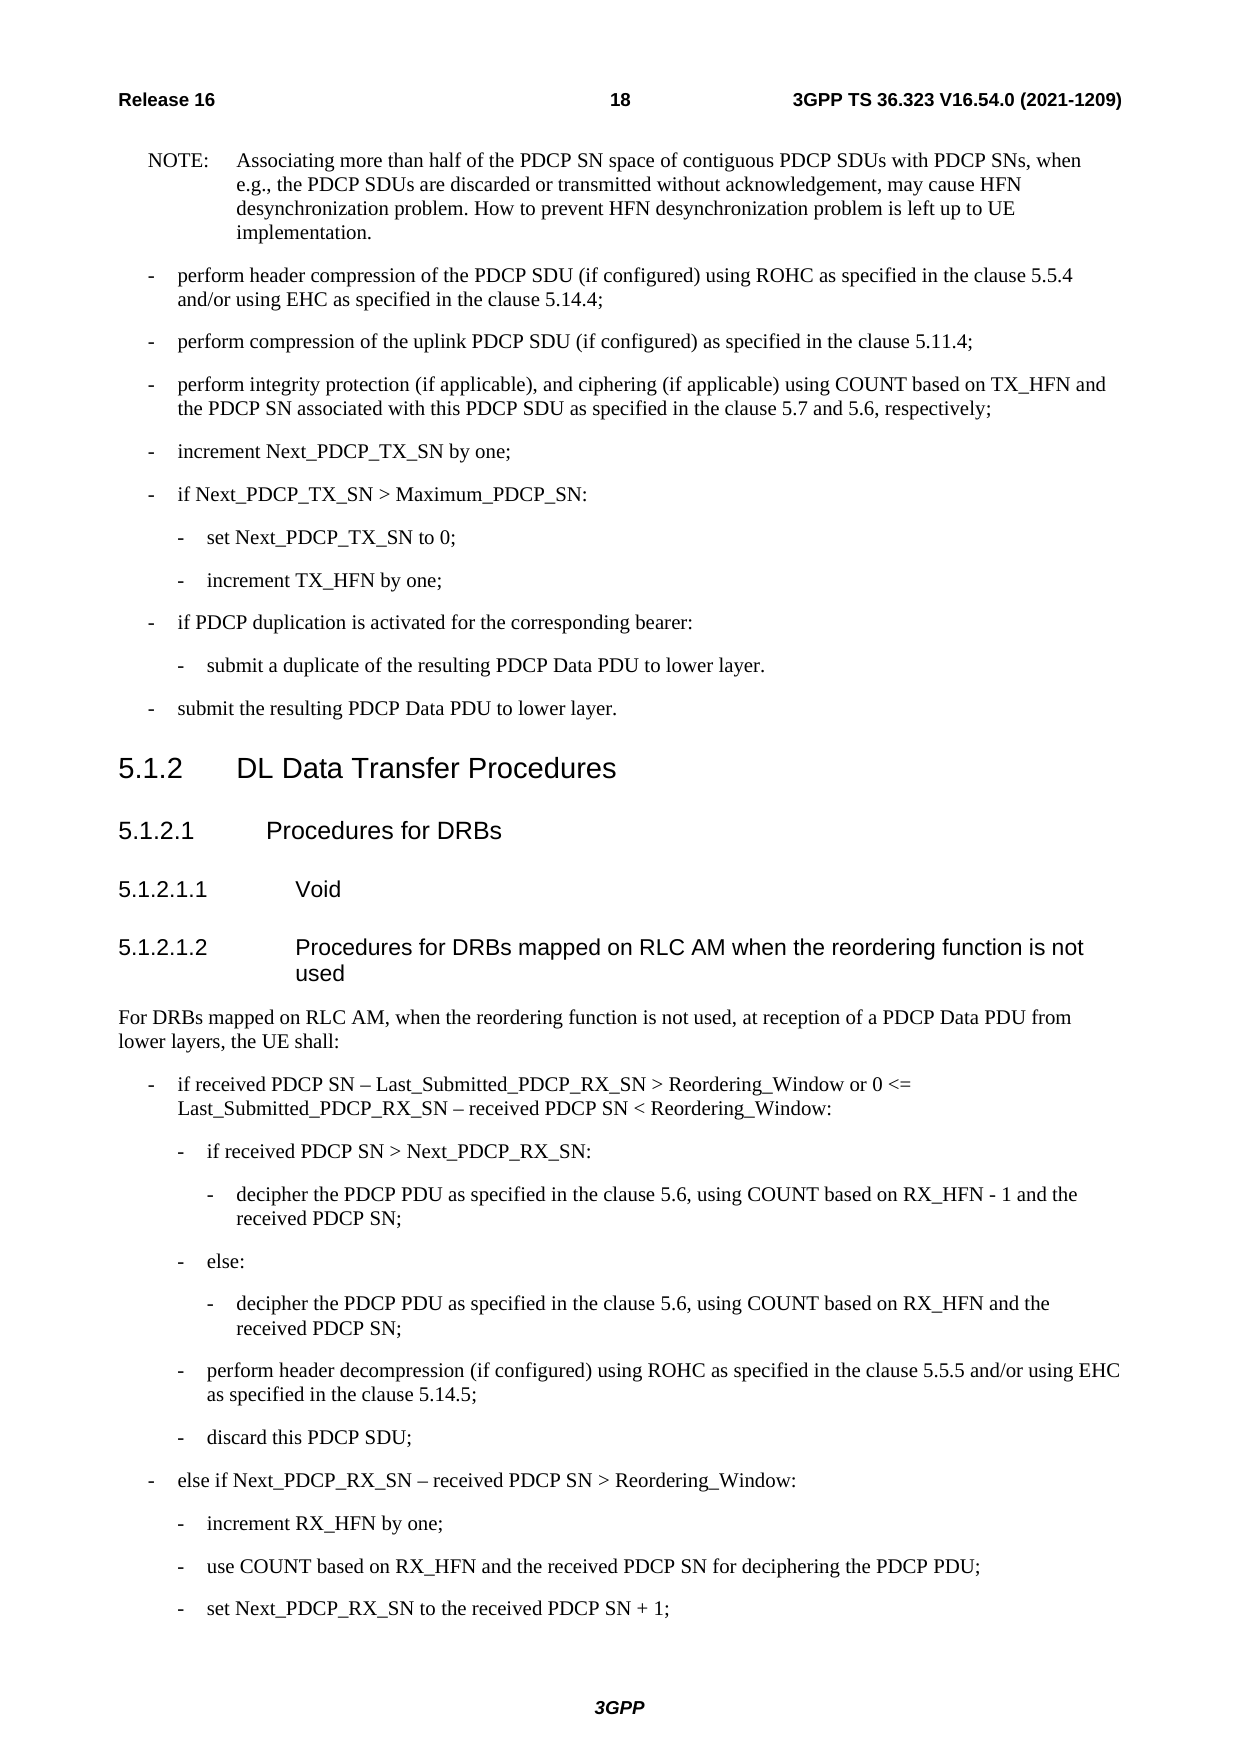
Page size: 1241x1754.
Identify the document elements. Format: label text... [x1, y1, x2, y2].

text - if received PDCP SN > Next_PDCP_RX_SN: [177, 1139, 1122, 1163]
text - discard this PDCP SDU; [177, 1425, 1122, 1449]
subtitle 5.1.2.1 Procedures for DRBs [118, 816, 1122, 845]
text - if Next_PDCP_TX_SN > Maximum_PDCP_SN: [148, 482, 1122, 506]
text - if PDCP duplication is activated for the corresponding bearer: [148, 610, 1122, 634]
text - set Next_PDCP_RX_SN to the received PDCP SN + 1; [177, 1596, 1122, 1620]
text NOTE: Associating more than half of the PDCP SN space of contiguous PDCP SDUs with PDCP SNs, when e.g., the PDCP SDUs are discarded or transmitted without acknowledgement, may cause HFN desynchronization problem. How to prevent HFN desynchronization problem is left up to UE implementation. [148, 147, 1122, 244]
text - decipher the PDCP PDU as specified in the clause 5.6, using COUNT based on RX_HFN - 1 and the received PDCP SN; [207, 1182, 1122, 1230]
text - submit the resulting PDCP Data PDU to lower layer. [148, 696, 1122, 720]
subtitle 5.1.2.1.2 Procedures for DRBs mapped on RLC AM when the reordering function is not used [118, 934, 1122, 986]
text - increment TX_HFN by one; [177, 567, 1122, 592]
text - perform header compression of the PDCP SDU (if configured) using ROHC as specified in the clause 5.5.4 and/or using EHC as specified in the clause 5.14.4; [148, 262, 1122, 311]
text - submit a duplicate of the resulting PDCP Data PDU to lower layer. [177, 653, 1122, 677]
text - increment Next_PDCP_TX_SN by one; [148, 439, 1122, 463]
text For DRBs mapped on RLC AM, when the reordering function is not used, at reception of a PDCP Data PDU from lower layers, the UE shall: [118, 1005, 1122, 1053]
text - perform compression of the uplink PDCP SDU (if configured) as specified in the clause 5.11.4; [148, 329, 1122, 353]
text - use COUNT based on RX_HFN and the received PDCP SN for deciphering the PDCP PDU; [177, 1553, 1122, 1578]
text - decipher the PDCP PDU as specified in the clause 5.6, using COUNT based on RX_HFN and the received PDCP SN; [207, 1291, 1122, 1339]
text - perform header decompression (if configured) using ROHC as specified in the clause 5.5.5 and/or using EHC as specified in the clause 5.14.5; [177, 1358, 1122, 1406]
text - if received PDCP SN – Last_Submitted_PDCP_RX_SN > Reordering_Window or 0 <= Last_Submitted_PDCP_RX_SN – received PDCP SN < Reordering_Window: [148, 1072, 1122, 1120]
subtitle 5.1.2 DL Data Transfer Procedures [118, 751, 1122, 785]
text - else if Next_PDCP_RX_SN – received PDCP SN > Reordering_Window: [148, 1468, 1122, 1492]
text - increment RX_HFN by one; [177, 1511, 1122, 1535]
text - perform integrity protection (if applicable), and ciphering (if applicable) using COUNT based on TX_HFN and the PDCP SN associated with this PDCP SDU as specified in the clause 5.7 and 5.6, respectively; [148, 372, 1122, 420]
text - set Next_PDCP_TX_SN to 0; [177, 525, 1122, 549]
subtitle 5.1.2.1.1 Void [118, 876, 1122, 902]
text - else: [177, 1248, 1122, 1273]
